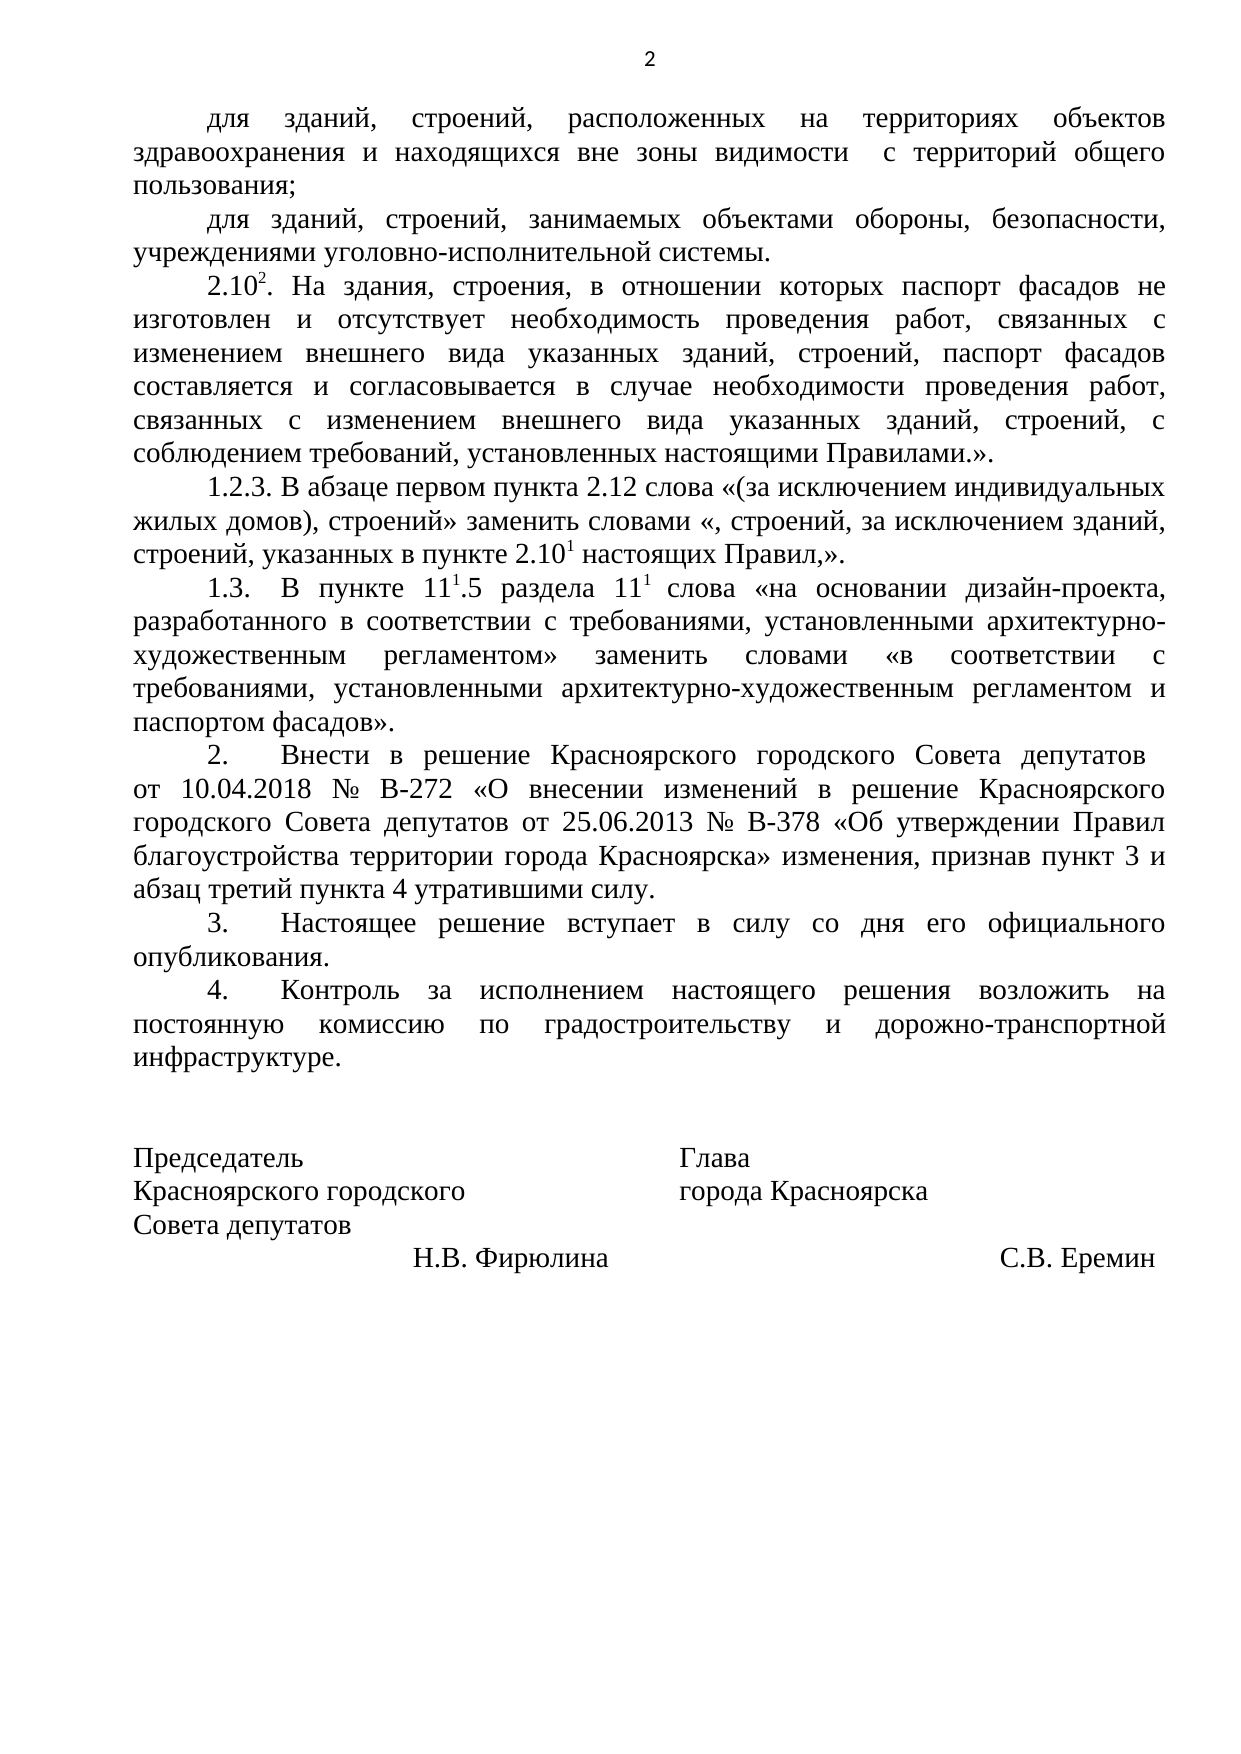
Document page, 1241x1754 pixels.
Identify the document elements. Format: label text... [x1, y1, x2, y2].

list Внести в решение Красноярского городского Совета депутатов от 10.04.2018 № В-272 «О внесении изменений в решение Красноярского городского Совета депутатов от 25.06.2013 № В-378 «Об утверждении Правил благоустройства территории города Красноярска» изменения, признав пункт 3 и абзац третий пункта 4 утратившими силу. [133, 737, 1167, 905]
table_header Председатель Красноярского городского Совета депутатов Н.В. Фирюлина [122, 1140, 620, 1308]
table_header Глава города Красноярска С.В. Еремин [620, 1140, 1167, 1308]
text для зданий, строений, расположенных на территориях объектов здравоохранения и находящихся вне зоны видимости с территорий общего пользования; [133, 100, 1167, 201]
list Настоящее решение вступает в силу со дня его официального опубликования. [133, 905, 1167, 972]
list В пункте 111.5 раздела 111 слова «на основании дизайн-проекта, разработанного в соответствии с требованиями, установленными архитектурно-художественным регламентом» заменить словами «в соответствии с требованиями, установленными архитектурно-художественным регламентом и паспортом фасадов». [133, 570, 1167, 737]
text 2.102. На здания, строения, в отношении которых паспорт фасадов не изготовлен и отсутствует необходимость проведения работ, связанных с изменением внешнего вида указанных зданий, строений, паспорт фасадов составляется и согласовывается в случае необходимости проведения работ, связанных с изменением внешнего вида указанных зданий, строений, с соблюдением требований, установленных настоящими Правилами.». [133, 268, 1167, 469]
text для зданий, строений, занимаемых объектами обороны, безопасности, учреждениями уголовно-исполнительной системы. [133, 201, 1167, 268]
list Контроль за исполнением настоящего решения возложить на постоянную комиссию по градостроительству и дорожно-транспортной инфраструктуре. [133, 972, 1167, 1073]
list В абзаце первом пункта 2.12 слова «(за исключением индивидуальных жилых домов), строений» заменить словами «, строений, за исключением зданий, строений, указанных в пункте 2.101 настоящих Правил,». [133, 469, 1167, 570]
